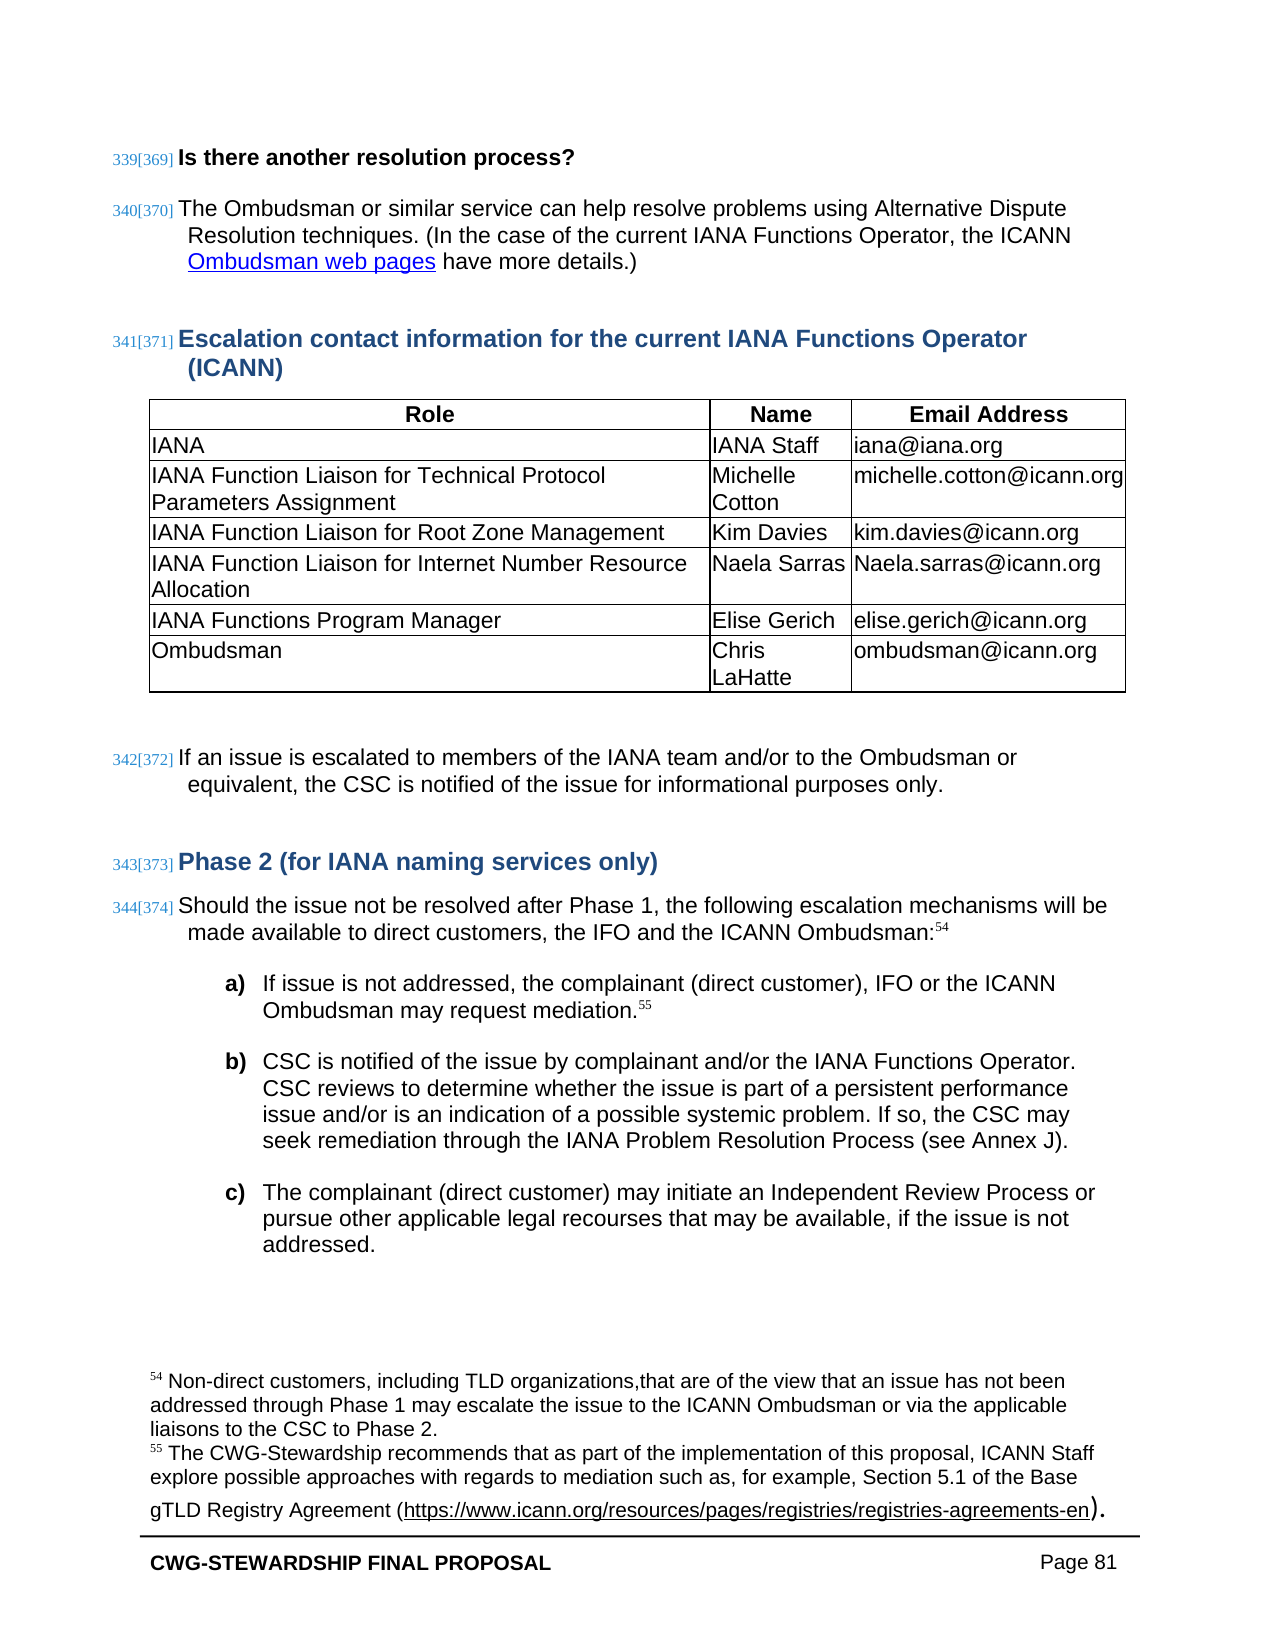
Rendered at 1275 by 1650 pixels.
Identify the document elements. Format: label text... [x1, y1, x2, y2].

table_cell ombudsman@icann.org [852, 636, 1125, 691]
table_header Role [150, 400, 709, 429]
text The Ombudsman or similar service can help resolve problems using Alternative Dispute Resolution techniques. (In the case of the current IANA Functions Operator, the ICANN Ombudsman web pages have more details.) [112, 195, 1123, 274]
table_cell IANA Functions Program Manager [150, 605, 709, 634]
table_cell elise.gerich@icann.org [852, 605, 1125, 634]
table_cell Kim Davies [711, 518, 851, 547]
table_header Email Address [852, 400, 1125, 429]
table_cell kim.davies@icann.org [852, 518, 1125, 547]
table_cell iana@iana.org [852, 430, 1125, 460]
text Is there another resolution process? [112, 144, 1123, 170]
list The complainant (direct customer) may initiate an Independent Review Process or pursue other applicable legal recourses that may be available, if the issue is not addressed. [225, 1178, 1123, 1258]
table_cell michelle.cotton@icann.org [852, 461, 1125, 517]
table_cell Naela.sarras@icann.org [852, 548, 1125, 604]
subtitle Escalation contact information for the current IANA Functions Operator (ICANN) [112, 324, 1123, 382]
list If issue is not addressed, the complainant (direct customer), IFO or the ICANN Ombudsman may request mediation. [225, 970, 1123, 1023]
text If an issue is escalated to members of the IANA team and/or to the Ombudsman or equivalent, the CSC is notified of the issue for informational purposes only. [112, 744, 1123, 797]
table_cell Ombudsman [150, 636, 709, 691]
table_cell Elise Gerich [711, 605, 851, 634]
table_cell IANA Function Liaison for Internet Number Resource Allocation [150, 548, 709, 604]
subtitle Phase 2 (for IANA naming services only) [112, 847, 1123, 876]
table_cell IANA Staff [711, 430, 851, 460]
table_cell Michelle Cotton [711, 461, 851, 517]
table_cell IANA Function Liaison for Root Zone Management [150, 518, 709, 547]
table_header Name [711, 400, 851, 429]
table_cell Naela Sarras [711, 548, 851, 604]
table_cell Chris LaHatte [711, 636, 851, 691]
table_cell IANA [150, 430, 709, 460]
text Should the issue not be resolved after Phase 1, the following escalation mechanisms will be made available to direct customers, the IFO and the ICANN Ombudsman: [112, 892, 1123, 945]
list CSC is notified of the issue by complainant and/or the IANA Functions Operator. CSC reviews to determine whether the issue is part of a persistent performance issue and/or is an indication of a possible systemic problem. If so, the CSC may seek remediation through the IANA Problem Resolution Process (see Annex J). [225, 1048, 1123, 1153]
table_cell IANA Function Liaison for Technical Protocol Parameters Assignment [150, 461, 709, 517]
